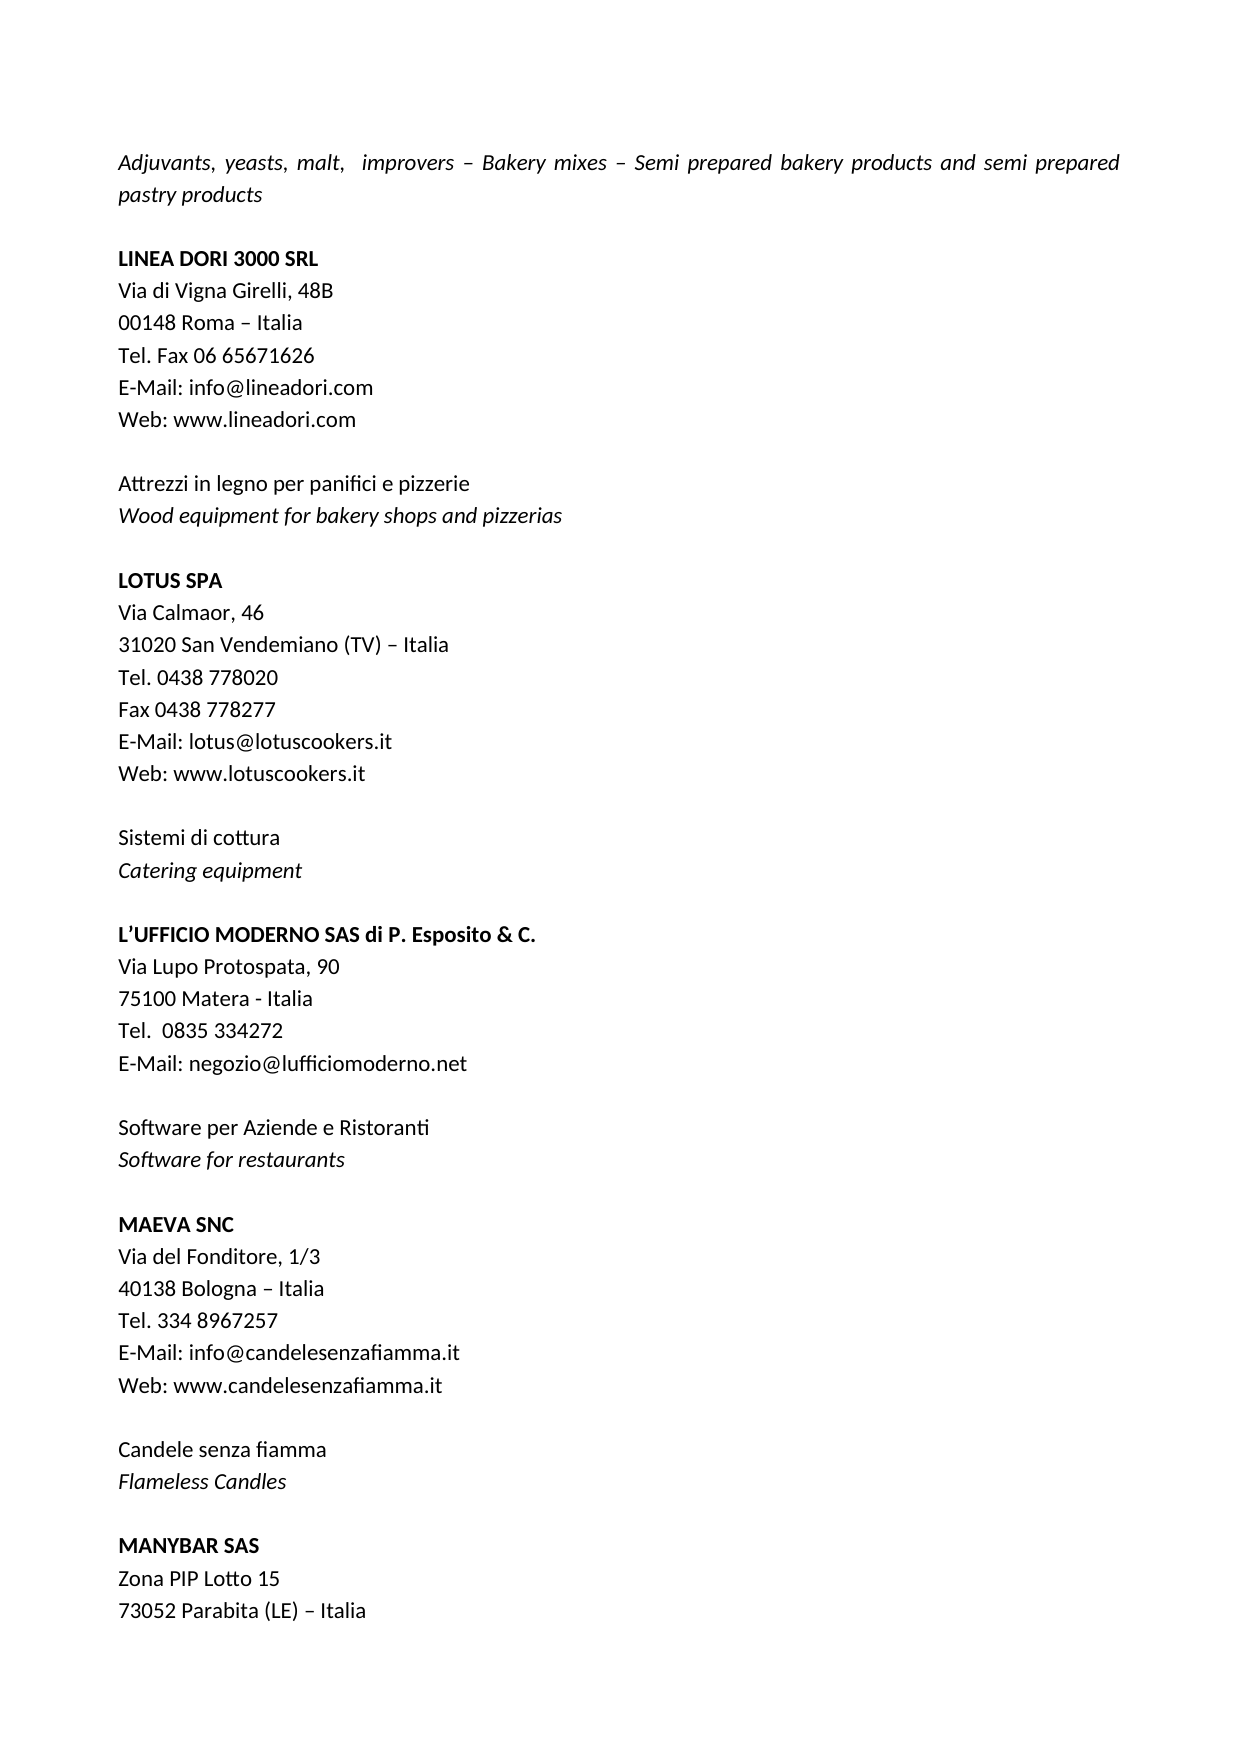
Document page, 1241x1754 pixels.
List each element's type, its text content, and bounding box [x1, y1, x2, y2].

text Wood equipment for bakery shops and pizzerias [118, 502, 1122, 530]
text Catering equipment [118, 856, 1122, 884]
text Software per Aziende e Ristoranti [118, 1113, 1122, 1141]
text 73052 Parabita (LE) – Italia [118, 1596, 1122, 1624]
text L’UFFICIO MODERNO SAS di P. Esposito & C. [118, 920, 1122, 948]
text Via di Vigna Girelli, 48B [118, 276, 1122, 304]
text Fax 0438 778277 [118, 695, 1122, 723]
text LOTUS SPA [118, 566, 1122, 594]
text Tel. 0835 334272 [118, 1017, 1122, 1045]
text Tel. Fax 06 65671626 [118, 341, 1122, 369]
text Web: www.lineadori.com [118, 405, 1122, 433]
text Software for restaurants [118, 1145, 1122, 1173]
text E-Mail: lotus@lotuscookers.it [118, 727, 1122, 755]
text Web: www.candelesenzafiamma.it [118, 1371, 1122, 1399]
text Candele senza fiamma [118, 1435, 1122, 1463]
text Attrezzi in legno per panifici e pizzerie [118, 469, 1122, 497]
text Zona PIP Lotto 15 [118, 1564, 1122, 1592]
text Adjuvants, yeasts, malt, improvers – Bakery mixes – Semi prepared bakery products and semi prepared pastry products [118, 148, 1122, 208]
text MANYBAR SAS [118, 1532, 1122, 1560]
text 31020 San Vendemiano (TV) – Italia [118, 630, 1122, 658]
text Via Calmaor, 46 [118, 598, 1122, 626]
text Via Lupo Protospata, 90 [118, 952, 1122, 980]
text Flameless Candles [118, 1467, 1122, 1495]
text MAEVA SNC [118, 1210, 1122, 1238]
text Web: www.lotuscookers.it [118, 759, 1122, 787]
text E-Mail: info@candelesenzafiamma.it [118, 1338, 1122, 1367]
text E-Mail: negozio@lufficiomoderno.net [118, 1049, 1122, 1077]
text Via del Fonditore, 1/3 [118, 1242, 1122, 1270]
text 00148 Roma – Italia [118, 308, 1122, 337]
text 75100 Matera - Italia [118, 984, 1122, 1012]
text Sistemi di cottura [118, 823, 1122, 852]
text LINEA DORI 3000 SRL [118, 244, 1122, 272]
text Tel. 334 8967257 [118, 1306, 1122, 1334]
text Tel. 0438 778020 [118, 663, 1122, 691]
text E-Mail: info@lineadori.com [118, 373, 1122, 401]
text 40138 Bologna – Italia [118, 1274, 1122, 1302]
